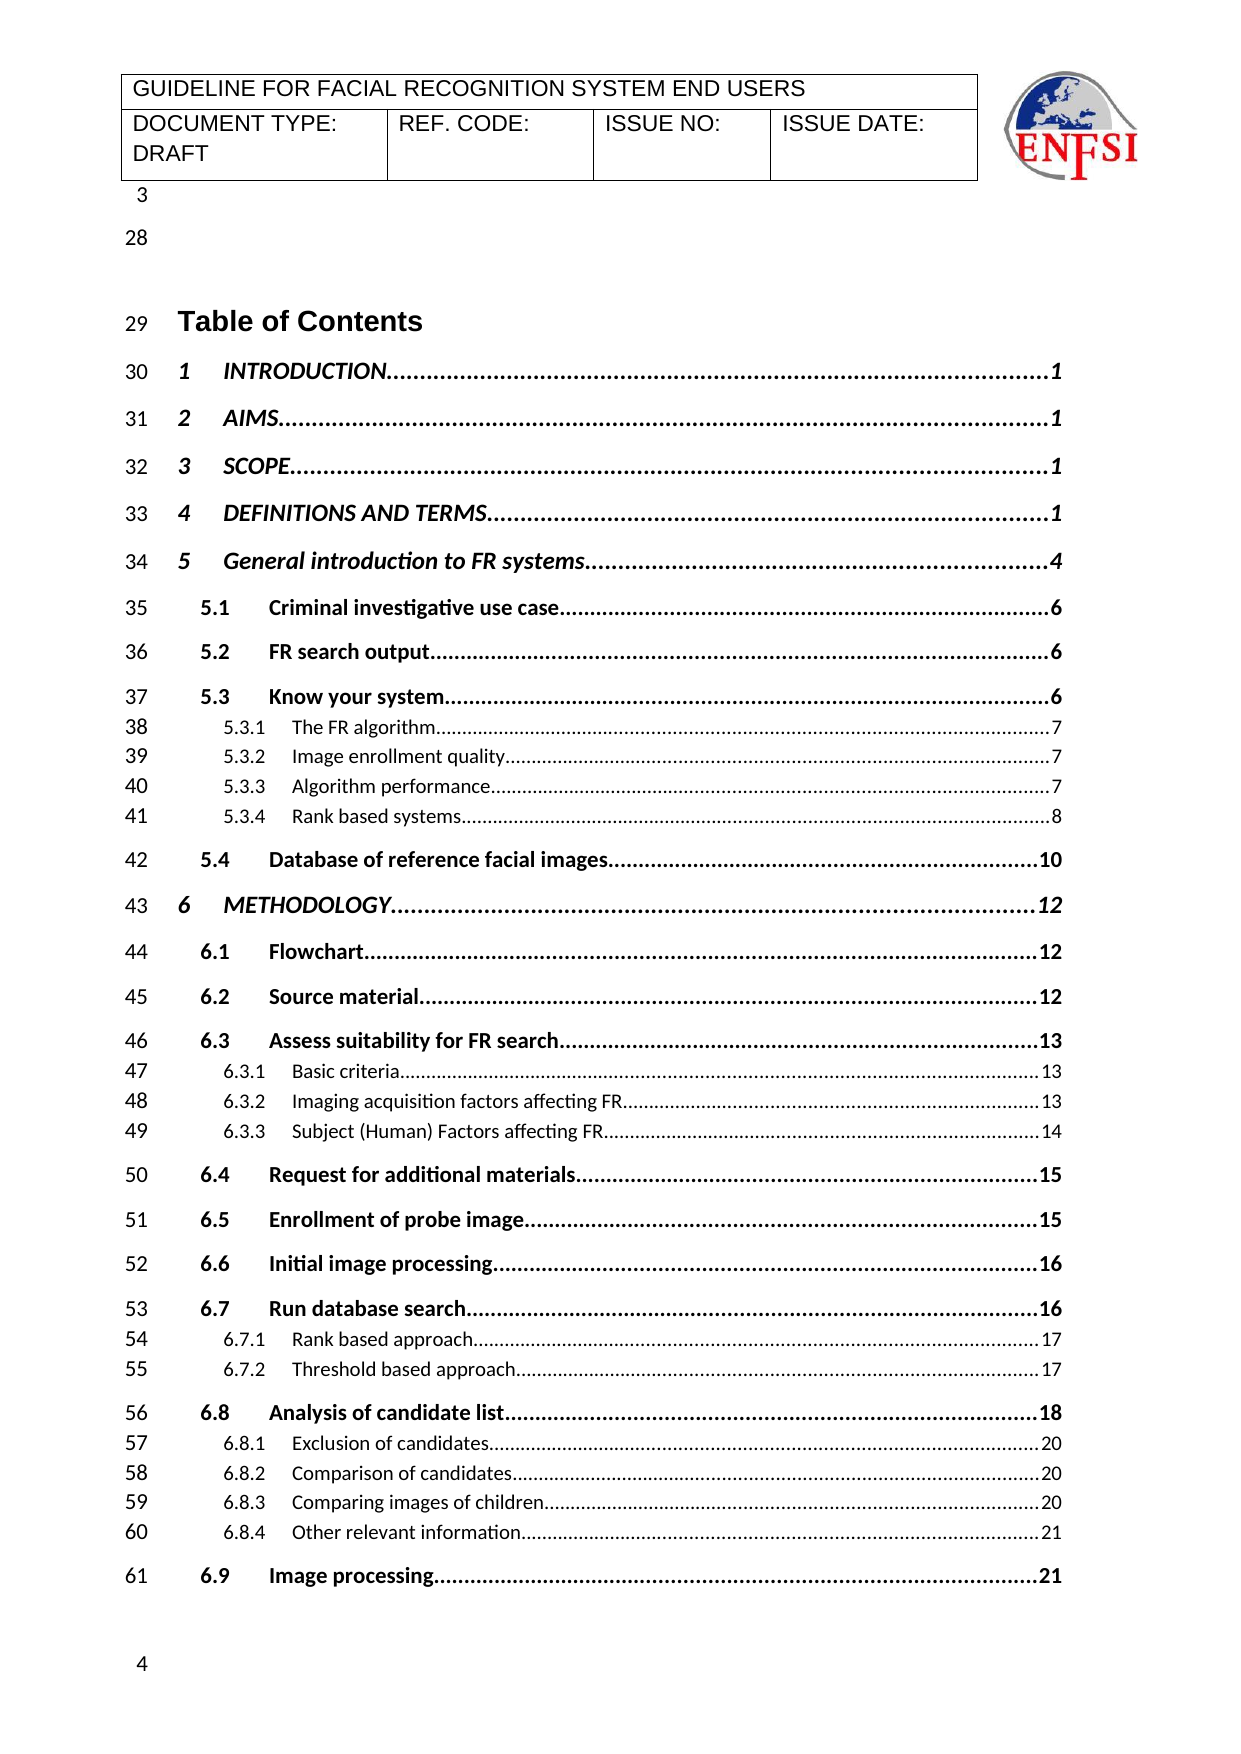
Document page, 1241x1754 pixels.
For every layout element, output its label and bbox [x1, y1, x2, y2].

picture [1003, 70, 1138, 181]
